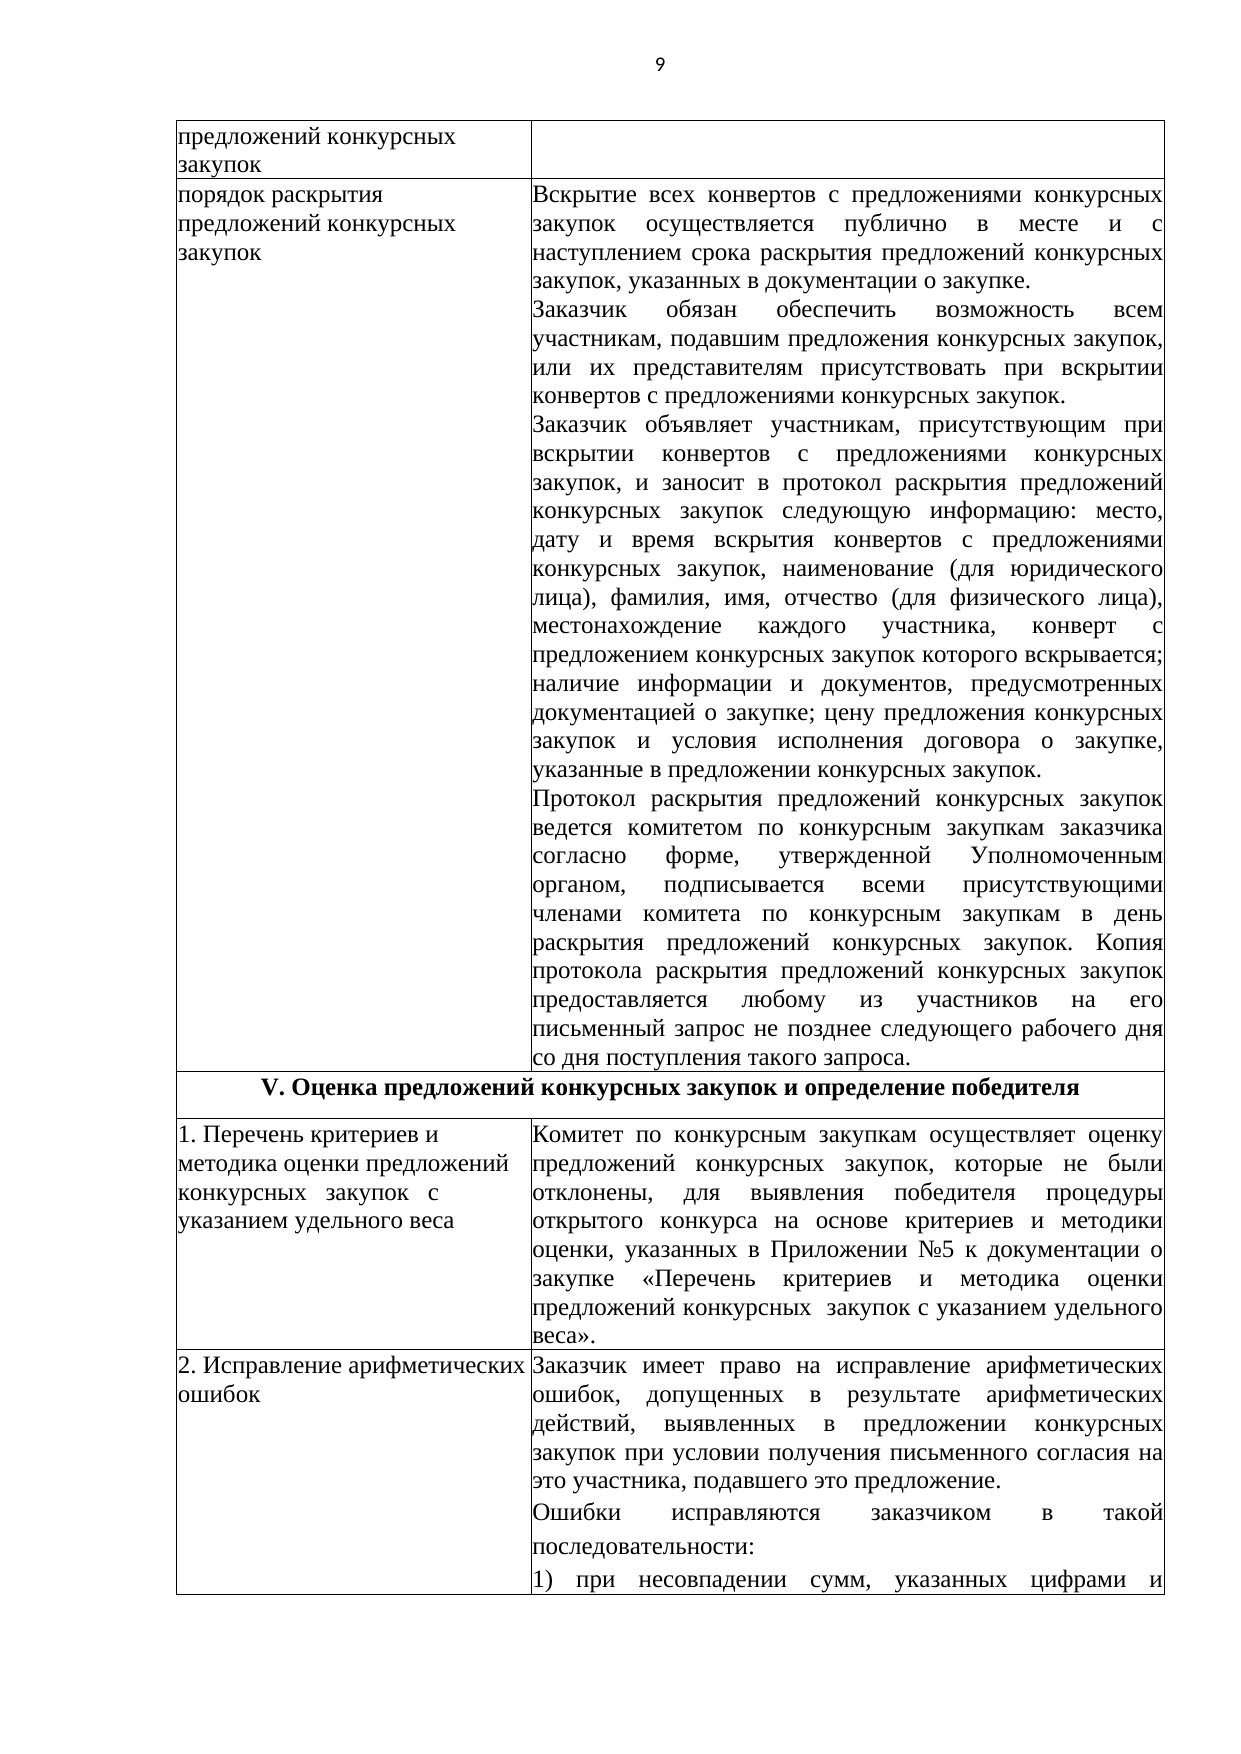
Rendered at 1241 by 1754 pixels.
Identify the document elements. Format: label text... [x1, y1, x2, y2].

table_cell Вскрытие всех конвертов с предложениями конкурсных закупок осуществляется публично в месте и с наступлением срока раскрытия предложений конкурсных закупок, указанных в документации о закупке. Заказчик обязан обеспечить возможность всем участникам, подавшим предложения конкурсных закупок, или их представителям присутствовать при вскрытии конвертов с предложениями конкурсных закупок. Заказчик объявляет участникам, присутствующим при вскрытии конвертов с предложениями конкурсных закупок, и заносит в протокол раскрытия предложений конкурсных закупок следующую информацию: место, дату и время вскрытия конвертов с предложениями конкурсных закупок, наименование (для юридического лица), фамилия, имя, отчество (для физического лица), местонахождение каждого участника, конверт с предложением конкурсных закупок которого вскрывается; наличие информации и документов, предусмотренных документацией о закупке; цену предложения конкурсных закупок и условия исполнения договора о закупке, указанные в предложении конкурсных закупок. Протокол раскрытия предложений конкурсных закупок ведется комитетом по конкурсным закупкам заказчика согласно форме, утвержденной Уполномоченным органом, подписывается всеми присутствующими членами комитета по конкурсным закупкам в день раскрытия предложений конкурсных закупок. Копия протокола раскрытия предложений конкурсных закупок предоставляется любому из участников на его письменный запрос не позднее следующего рабочего дня со дня поступления такого запроса. [532, 179, 1164, 1071]
table_cell 1. Перечень критериев и методика оценки предложений конкурсных закупок с указанием удельного веса [177, 1119, 531, 1349]
table_cell порядок раскрытия предложений конкурсных закупок [177, 179, 531, 1071]
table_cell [177, 121, 531, 178]
table_cell V. Оценка предложений конкурсных закупок и определение победителя [177, 1072, 1164, 1118]
table_cell Комитет по конкурсным закупкам осуществляет оценку предложений конкурсных закупок, которые не были отклонены, для выявления победителя процедуры открытого конкурса на основе критериев и методики оценки, указанных в Приложении №5 к документации о закупке «Перечень критериев и методика оценки предложений конкурсных закупок с указанием удельного веса». [532, 1119, 1164, 1349]
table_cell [177, 1350, 531, 1594]
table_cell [532, 1350, 1164, 1594]
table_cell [532, 121, 1164, 178]
